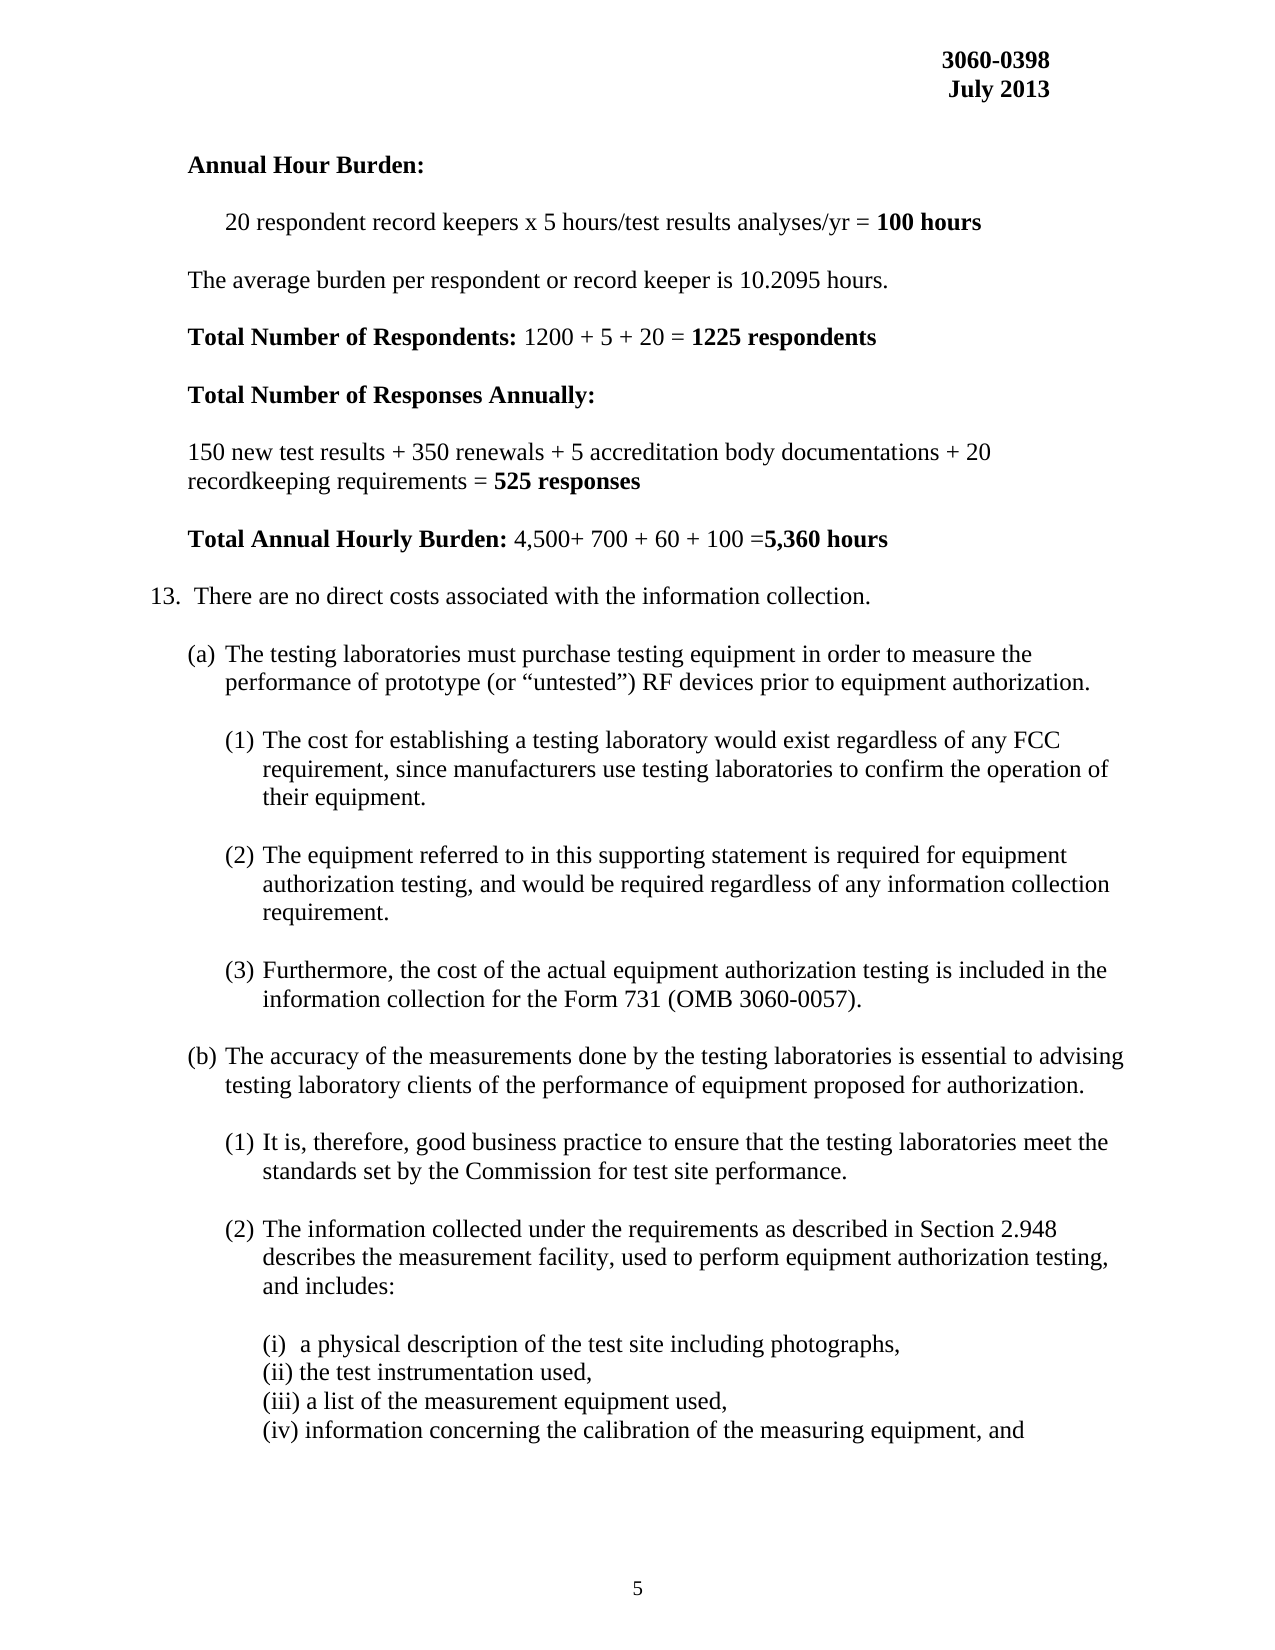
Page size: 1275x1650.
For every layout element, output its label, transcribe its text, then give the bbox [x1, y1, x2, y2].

list Furthermore, the cost of the actual equipment authorization testing is included in the information collection for the Form 731 (OMB 3060-0057). [225, 955, 1125, 1012]
list The information collected under the requirements as described in Section 2.948 describes the measurement facility, used to perform equipment authorization testing, and includes: [225, 1214, 1125, 1300]
list It is, therefore, good business practice to ensure that the testing laboratories meet the standards set by the Commission for test site performance. [225, 1127, 1125, 1185]
text (iii) a list of the measurement equipment used, [262, 1386, 1125, 1415]
list The accuracy of the measurements done by the testing laboratories is essential to advising testing laboratory clients of the performance of equipment proposed for authorization. [187, 1041, 1125, 1099]
text 20 respondent record keepers x 5 hours/test results analyses/yr = 100 hours [150, 207, 1125, 236]
text Total Number of Responses Annually: [150, 380, 1125, 409]
list The equipment referred to in this supporting statement is required for equipment authorization testing, and would be required regardless of any information collection requirement. [225, 840, 1125, 926]
text 150 new test results + 350 renewals + 5 accreditation body documentations + 20 recordkeeping requirements = 525 responses [187, 437, 1125, 495]
text (ii) the test instrumentation used, [262, 1357, 1125, 1386]
text Total Number of Respondents: 1200 + 5 + 20 = 1225 respondents [150, 322, 1125, 351]
text 13. There are no direct costs associated with the information collection. [150, 581, 1125, 610]
list a physical description of the test site including photographs, [262, 1329, 1125, 1357]
text Annual Hour Burden: [150, 150, 1125, 179]
text Total Annual Hourly Burden: 4,500+ 700 + 60 + 100 =5,360 hours [150, 524, 1125, 552]
text The average burden per respondent or record keeper is 10.2095 hours. [150, 265, 1125, 294]
text (iv) information concerning the calibration of the measuring equipment, and [262, 1415, 1125, 1444]
list The cost for establishing a testing laboratory would exist regardless of any FCC requirement, since manufacturers use testing laboratories to confirm the operation of their equipment. [225, 725, 1125, 811]
list The testing laboratories must purchase testing equipment in order to measure the performance of prototype (or “untested”) RF devices prior to equipment authorization. [187, 639, 1125, 696]
